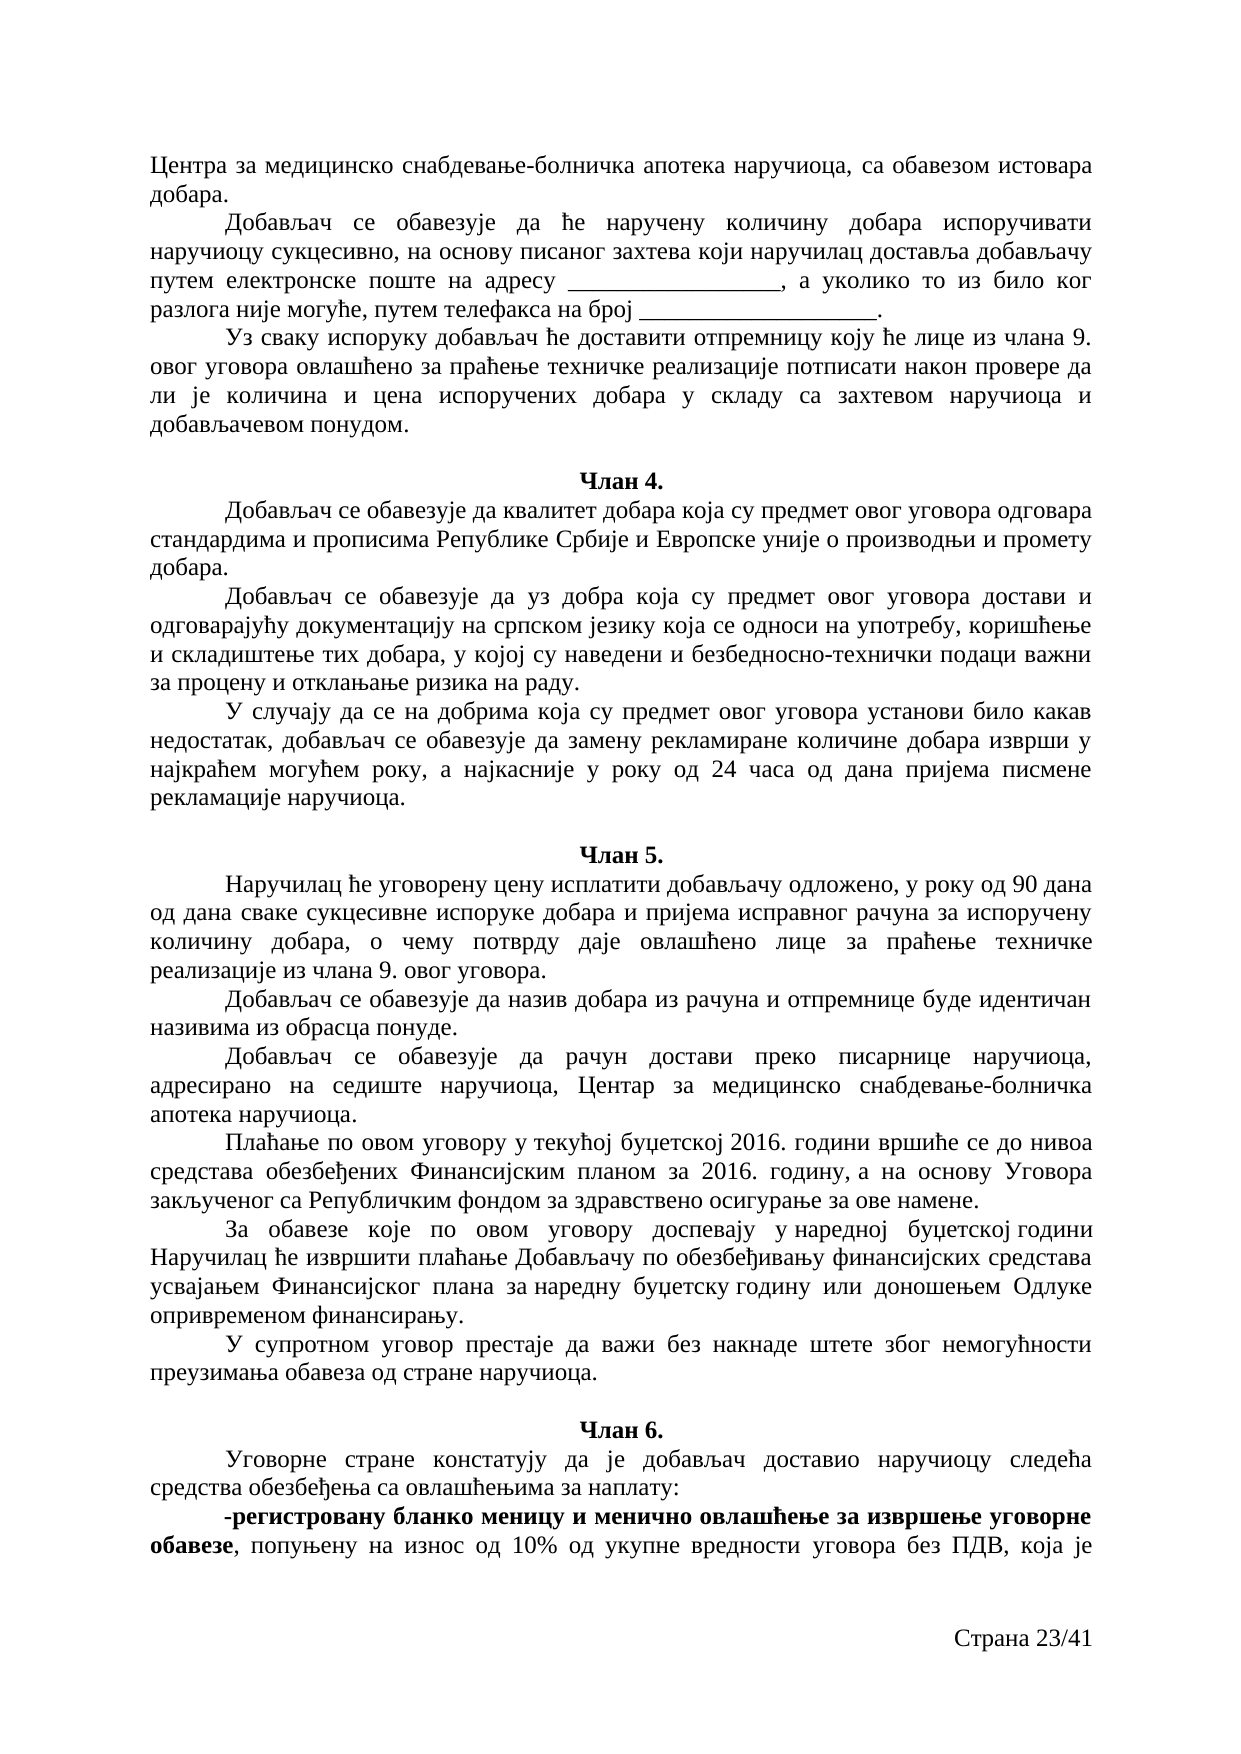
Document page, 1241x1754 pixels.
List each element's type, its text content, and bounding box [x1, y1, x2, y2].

text Добављач се обавезује да уз добра која су предмет овог уговора достави и одговарајућу документацију на српском језику која се односи на употребу, коришћење и складиштење тих добара, у којој су наведени и безбедносно-технички подаци важни за процену и отклањање ризика на раду. [150, 581, 1093, 696]
text Члан 5. [150, 840, 1093, 869]
text Плаћање по овом уговору у текућој буџетској 2016. години вршиће се до нивоа средстава обезбеђених Финансијским планом за 2016. годину, а на основу Уговора закљученог са Републичким фондом за здравствено осигурање за ове намене. [150, 1127, 1093, 1214]
text У случају да се на добрима која су предмет овог уговора установи било какав недостатак, добављач се обавезује да замену рекламиране количине добара изврши у најкраћем могућем року, а најкасније у року од 24 часа од дана пријема писмене рекламације наручиоца. [150, 696, 1093, 811]
text Добављач се обавезује да ће наручену количину добара испоручивати наручиоцу сукцесивно, на основу писаног захтева који наручилац доставља добављачу путем електронске поште на адресу _________________, а уколико то из било ког разлога није могуће, путем телефакса на број ___________________. [150, 207, 1093, 322]
text Уз сваку испоруку добављач ће доставити отпремницу коју ће лице из члана 9. овог уговора овлашћено за праћење техничке реализације потписати након провере да ли је количина и цена испоручених добара у складу са захтевом наручиоца и добављачевом понудом. [150, 322, 1093, 437]
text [150, 150, 1093, 207]
text Добављач се обавезује да рачун достави преко писарнице наручиоца, адресирано на седиште наручиоца, Центар за медицинско снабдевање-болничка апотека наручиоца. [150, 1041, 1093, 1127]
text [150, 1501, 1093, 1559]
text Добављач се обавезује да назив добара из рачуна и отпремнице буде идентичан називима из обрасца понуде. [150, 984, 1093, 1041]
text У супротном уговор престаје да важи без накнаде штете због немогућности преузимања обавеза од стране наручиоца. [150, 1329, 1093, 1386]
text Уговорне стране констатују да је добављач доставио наручиоцу следећа средства обезбеђења са овлашћењима за наплату: [150, 1444, 1093, 1501]
text Добављач се обавезује да квалитет добара која су предмет овог уговора одговара стандардима и прописима Републике Србије и Европске уније о производњи и промету добара. [150, 495, 1093, 581]
text Наручилац ће уговорену цену исплатити добављачу одложено, у року од 90 дана од дана сваке сукцесивне испоруке добара и пријема исправног рачуна за испоручену количину добара, о чему потврду даје овлашћено лице за праћење техничке реализације из члана 9. овог уговора. [150, 869, 1093, 984]
text Члан 6. [150, 1415, 1093, 1444]
text Члан 4. [150, 466, 1093, 495]
text За обавезе које по овом уговору доспевају у наредној буџетској години Наручилац ће извршити плаћање Добављачу по обезбеђивању финансијских средстава усвајањем Финансијског плана за наредну буџетску годину или доношењем Одлуке опривременом финансирању. [150, 1214, 1093, 1329]
